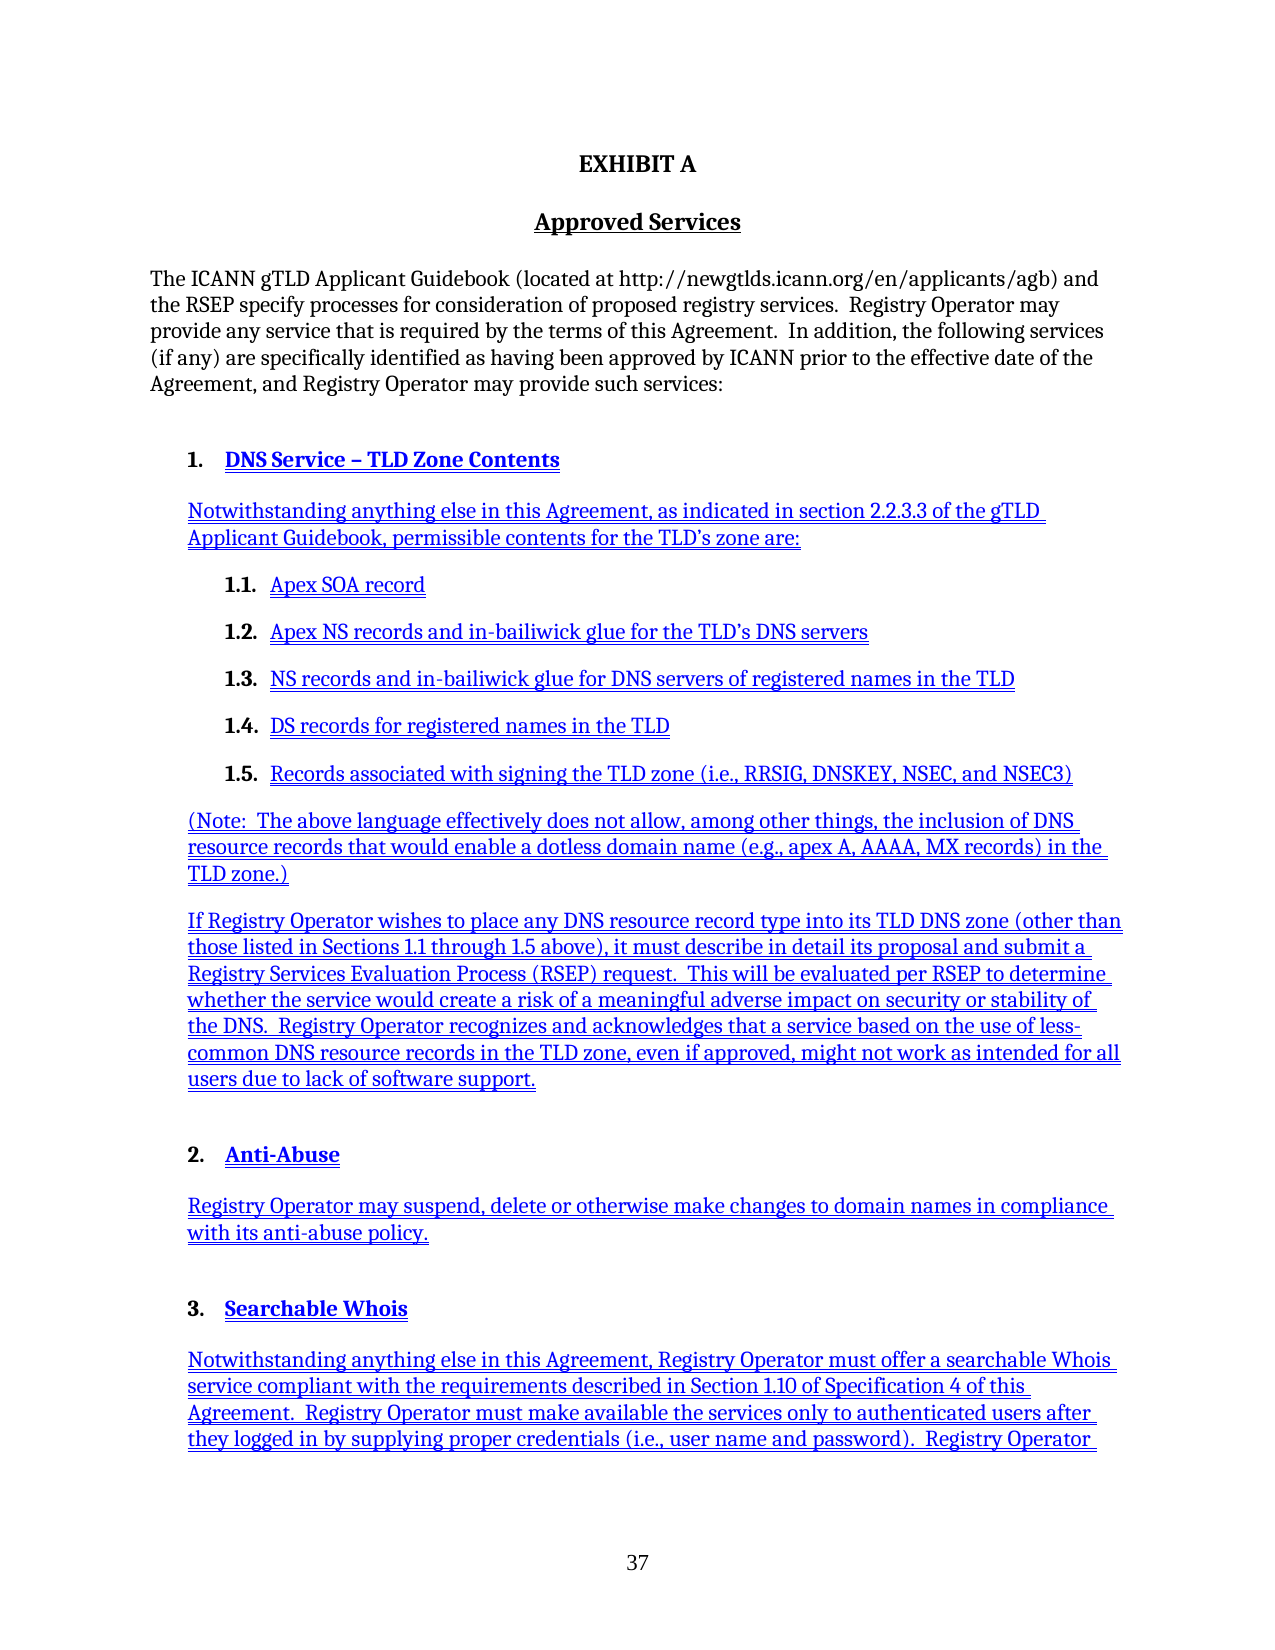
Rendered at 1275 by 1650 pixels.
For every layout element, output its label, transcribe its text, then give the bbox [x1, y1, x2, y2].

list DS records for registered names in the TLD [225, 713, 1125, 740]
list Records associated with signing the TLD zone (i.e., RRSIG, DNSKEY, NSEC, and NSEC3) [225, 761, 1125, 787]
text Notwithstanding anything else in this Agreement, as indicated in section 2.2.3.3 of the gTLD Applicant Guidebook, permissible contents for the TLD’s zone are: [187, 498, 1125, 551]
list Apex NS records and in-bailiwick glue for the TLD’s DNS servers [225, 619, 1125, 645]
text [187, 1347, 1125, 1452]
list Apex SOA record [225, 572, 1125, 598]
text The ICANN gTLD Applicant Guidebook (located at http://newgtlds.icann.org/en/applicants/agb) and the RSEP specify processes for consideration of proposed registry services. Registry Operator may provide any service that is required by the terms of this Agreement. In addition, the following services (if any) are specifically identified as having been approved by ICANN prior to the effective date of the Agreement, and Registry Operator may provide such services: [150, 265, 1125, 397]
list NS records and in-bailiwick glue for DNS servers of registered names in the TLD [225, 666, 1125, 692]
text (Note: The above language effectively does not allow, among other things, the inclusion of DNS resource records that would enable a dotless domain name (e.g., apex A, AAAA, MX records) in the TLD zone.) [187, 808, 1125, 887]
text If Registry Operator wishes to place any DNS resource record type into its TLD DNS zone (other than those listed in Sections 1.1 through 1.5 above), it must describe in detail its proposal and submit a Registry Services Evaluation Process (RSEP) request. This will be evaluated per RSEP to determine whether the service would create a risk of a meaningful adverse impact on security or stability of the DNS. Registry Operator recognizes and acknowledges that a service based on the use of less-common DNS resource records in the TLD zone, even if approved, might not work as intended for all users due to lack of software support. [187, 908, 1125, 1092]
text EXHIBIT A Approved Services [150, 150, 1125, 236]
text Registry Operator may suspend, delete or otherwise make changes to domain names in compliance with its anti-abuse policy. [187, 1193, 1125, 1246]
list DNS Service – TLD Zone Contents [187, 447, 1125, 473]
list Anti-Abuse [187, 1142, 1125, 1168]
list Searchable Whois [187, 1296, 1125, 1322]
